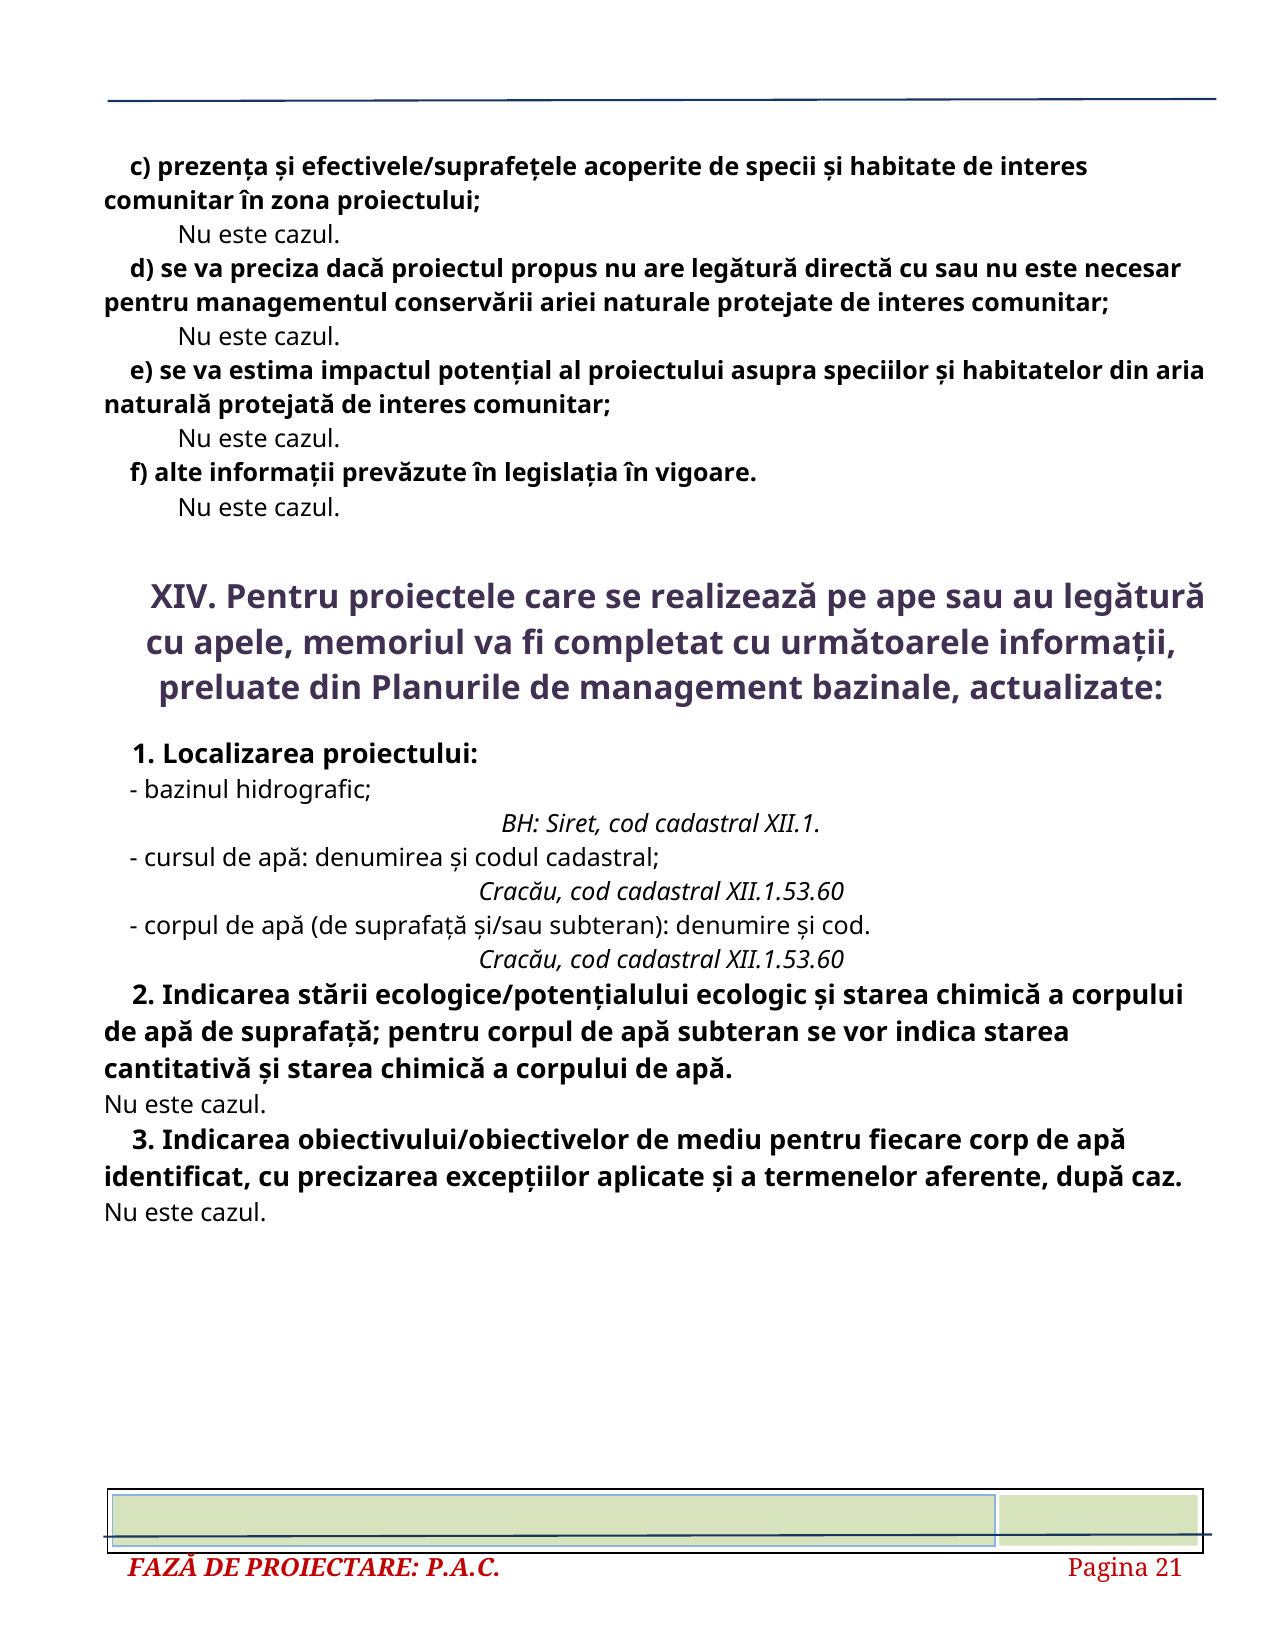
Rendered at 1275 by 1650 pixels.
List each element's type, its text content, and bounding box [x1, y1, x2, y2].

text Nu este cazul. [103, 217, 1219, 251]
subtitle f) alte informaţii prevăzute în legislaţia în vigoare. [103, 455, 1219, 489]
text Nu este cazul. [103, 489, 1219, 523]
subtitle d) se va preciza dacă proiectul propus nu are legătură directă cu sau nu este necesar pentru managementul conservării ariei naturale protejate de interes comunitar; [103, 251, 1219, 319]
subtitle e) se va estima impactul potenţial al proiectului asupra speciilor şi habitatelor din aria naturală protejată de interes comunitar; [103, 353, 1219, 421]
subtitle XIV. Pentru proiectele care se realizează pe ape sau au legătură cu apele, memoriul va fi completat cu următoarele informaţii, preluate din Planurile de management bazinale, actualizate: [103, 573, 1219, 709]
text - cursul de apă: denumirea şi codul cadastral; [103, 839, 1219, 873]
text - corpul de apă (de suprafaţă şi/sau subteran): denumire şi cod. [103, 908, 1219, 942]
text BH: Siret, cod cadastral XII.1. [103, 805, 1219, 839]
text Cracău, cod cadastral XII.1.53.60 [103, 873, 1219, 908]
text - bazinul hidrografic; [103, 771, 1219, 805]
subtitle 1. Localizarea proiectului: [103, 734, 1219, 771]
subtitle c) prezenţa şi efectivele/suprafeţele acoperite de specii şi habitate de interes comunitar în zona proiectului; [103, 148, 1219, 217]
text Nu este cazul. [103, 421, 1219, 455]
text Nu este cazul. [103, 1194, 1219, 1228]
text Nu este cazul. [103, 1086, 1219, 1120]
text Nu este cazul. [103, 319, 1219, 353]
subtitle 3. Indicarea obiectivului/obiectivelor de mediu pentru fiecare corp de apă identificat, cu precizarea excepţiilor aplicate şi a termenelor aferente, după caz. [103, 1120, 1219, 1194]
subtitle 2. Indicarea stării ecologice/potenţialului ecologic şi starea chimică a corpului de apă de suprafaţă; pentru corpul de apă subteran se vor indica starea cantitativă şi starea chimică a corpului de apă. [103, 976, 1219, 1086]
text Cracău, cod cadastral XII.1.53.60 [103, 942, 1219, 976]
